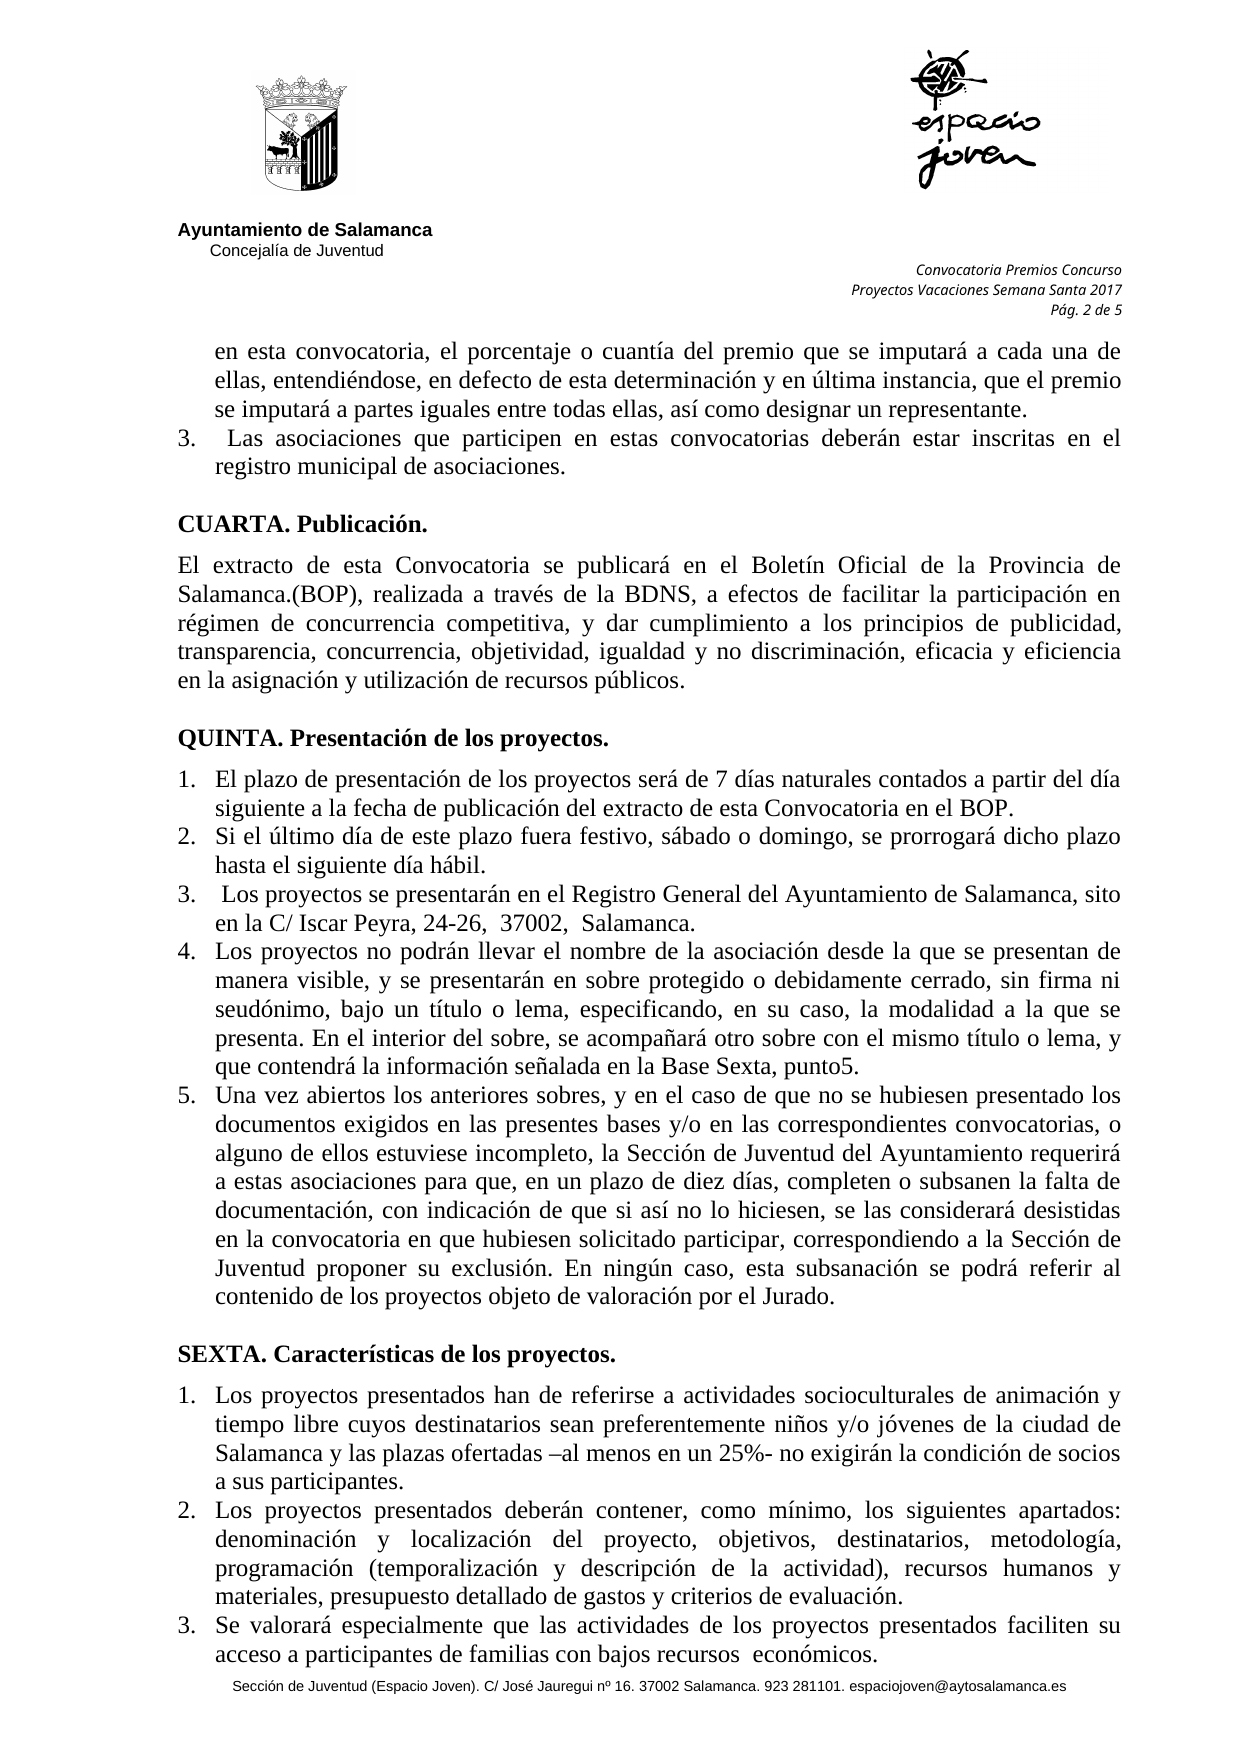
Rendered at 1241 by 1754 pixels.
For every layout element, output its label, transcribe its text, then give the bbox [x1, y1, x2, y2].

list El plazo de presentación de los proyectos será de 7 días naturales contados a partir del día siguiente a la fecha de publicación del extracto de esta Convocatoria en el BOP. [177, 764, 1122, 821]
list Los proyectos se presentarán en el Registro General del Ayuntamiento de Salamanca, sito en la C/ Iscar Peyra, 24-26, 37002, Salamanca. [177, 879, 1122, 936]
list El extracto de esta Convocatoria se publicará en el Boletín Oficial de la Provincia de Salamanca.(BOP), realizada a través de la BDNS, a efectos de facilitar la participación en régimen de concurrencia competitiva, y dar cumplimiento a los principios de publicidad, transparencia, concurrencia, objetividad, igualdad y no discriminación, eficacia y eficiencia en la asignación y utilización de recursos públicos. [177, 550, 1122, 694]
list Las asociaciones que participen en estas convocatorias deberán estar inscritas en el registro municipal de asociaciones. [177, 423, 1122, 480]
picture [904, 47, 1109, 195]
list Los proyectos no podrán llevar el nombre de la asociación desde la que se presentan de manera visible, y se presentarán en sobre protegido o debidamente cerrado, sin firma ni seudónimo, bajo un título o lema, especificando, en su caso, la modalidad a la que se presenta. En el interior del sobre, se acompañará otro sobre con el mismo título o lema, y que contendrá la información señalada en la Base Sexta, punto5. [177, 936, 1122, 1080]
list Una vez abiertos los anteriores sobres, y en el caso de que no se hubiesen presentado los documentos exigidos en las presentes bases y/o en las correspondientes convocatorias, o alguno de ellos estuviese incompleto, la Sección de Juventud del Ayuntamiento requerirá a estas asociaciones para que, en un plazo de diez días, completen o subsanen la falta de documentación, con indicación de que si así no lo hiciesen, se las considerará desistidas en la convocatoria en que hubiesen solicitado participar, correspondiendo a la Sección de Juventud proponer su exclusión. En ningún caso, esta subsanación se podrá referir al contenido de los proyectos objeto de valoración por el Jurado. [177, 1080, 1122, 1310]
list Se valorará especialmente que las actividades de los proyectos presentados faciliten su acceso a participantes de familias con bajos recursos económicos. [177, 1610, 1122, 1668]
text SEXTA. Características de los proyectos. [177, 1339, 1122, 1368]
list Los proyectos presentados han de referirse a actividades socioculturales de animación y tiempo libre cuyos destinatarios sean preferentemente niños y/o jóvenes de la ciudad de Salamanca y las plazas ofertadas –al menos en un 25%- no exigirán la condición de socios a sus participantes. [177, 1380, 1122, 1495]
subtitle CUARTA. Publicación. [177, 509, 1122, 538]
list Si el último día de este plazo fuera festivo, sábado o domingo, se prorrogará dicho plazo hasta el siguiente día hábil. [177, 821, 1122, 879]
picture [251, 70, 356, 195]
list QUINTA. Presentación de los proyectos. [177, 723, 1122, 751]
list Los proyectos presentados deberán contener, como mínimo, los siguientes apartados: denominación y localización del proyecto, objetivos, destinatarios, metodología, programación (temporalización y descripción de la actividad), recursos humanos y materiales, presupuesto detallado de gastos y criterios de evaluación. [177, 1495, 1122, 1610]
